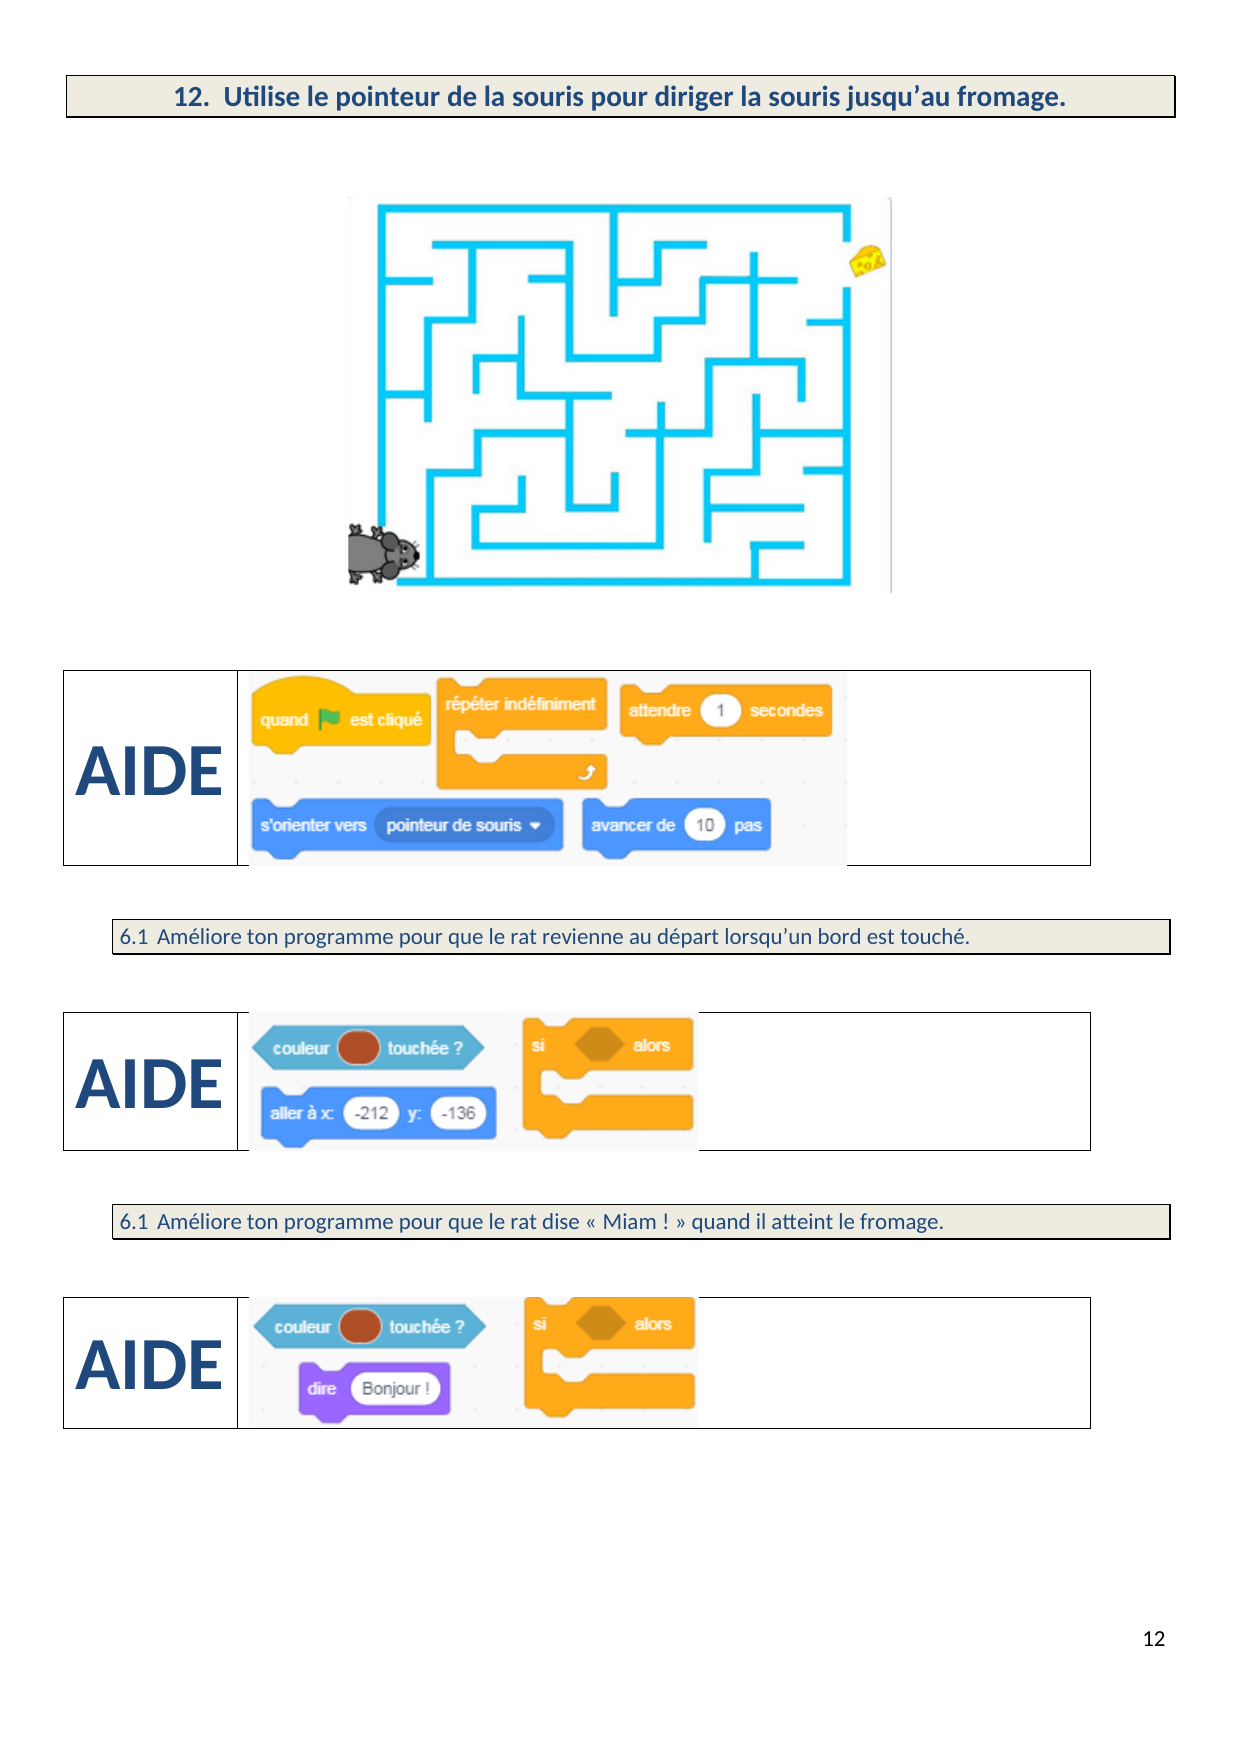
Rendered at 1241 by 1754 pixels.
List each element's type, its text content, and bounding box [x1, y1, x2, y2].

table_header [699, 1013, 1090, 1150]
table_header [848, 671, 1090, 865]
list Améliore ton programme pour que le rat dise « Miam ! » quand il atteint le fromage. [113, 1205, 1169, 1238]
picture [348, 197, 892, 593]
list Utilise le pointeur de la souris pour diriger la souris jusqu’au fromage. [67, 76, 1174, 116]
picture [248, 671, 848, 866]
table_header AIDE [64, 671, 237, 865]
table_header [699, 1298, 1090, 1428]
table_header [238, 1013, 248, 1150]
table_header AIDE [64, 1013, 237, 1150]
picture [248, 1012, 699, 1151]
table_header AIDE [64, 1298, 237, 1428]
table_header [238, 671, 248, 865]
table_header [238, 1298, 248, 1428]
list Améliore ton programme pour que le rat revienne au départ lorsqu’un bord est touché. [113, 920, 1169, 953]
picture [248, 1297, 699, 1428]
